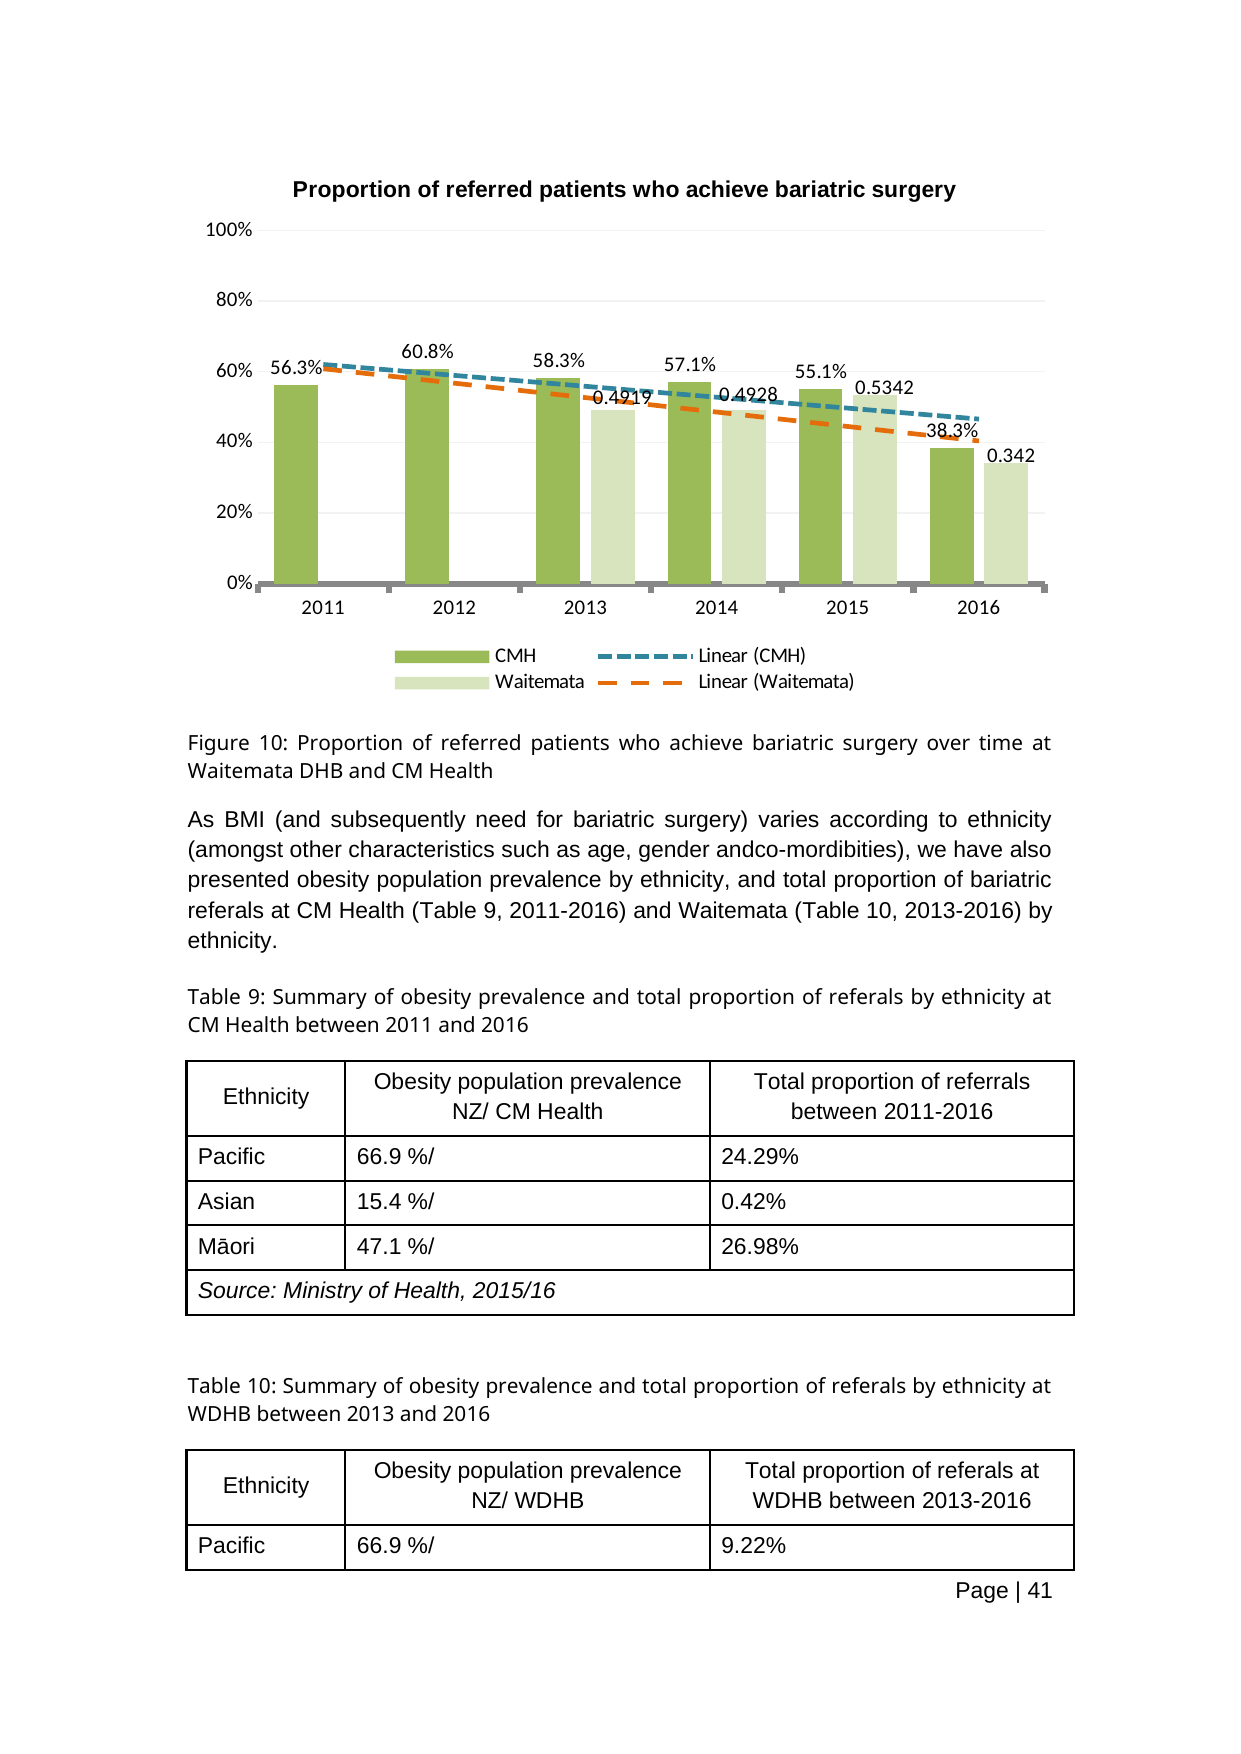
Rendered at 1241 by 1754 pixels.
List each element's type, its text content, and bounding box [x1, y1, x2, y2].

table_header Obesity population prevalence NZ/ WDHB [346, 1451, 709, 1524]
table_cell Māori [188, 1226, 344, 1269]
table_cell 0.42% [711, 1182, 1073, 1224]
text Table 9: Summary of obesity prevalence and total proportion of referals by ethnicity at CM Health between 2011 and 2016 [187, 982, 1053, 1039]
table_cell 66.9 %/ [346, 1526, 709, 1569]
table_cell Pacific [188, 1526, 344, 1569]
table_cell 9.22% [711, 1526, 1073, 1569]
table_cell Source: Ministry of Health, 2015/16 [188, 1271, 1073, 1314]
table_cell 26.98% [711, 1226, 1073, 1269]
table_header Total proportion of referals at WDHB between 2013-2016 [711, 1451, 1073, 1524]
table_cell Pacific [188, 1137, 344, 1179]
table_cell 66.9 %/ [346, 1137, 709, 1179]
table_cell 15.4 %/ [346, 1182, 709, 1224]
table_cell 47.1 %/ [346, 1226, 709, 1269]
text As BMI (and subsequently need for bariatric surgery) varies according to ethnicity (amongst other characteristics such as age, gender andco-mordibities), we have also presented obesity population prevalence by ethnicity, and total proportion of bariatric referals at CM Health (Table 9, 2011-2016) and Waitemata (Table 10, 2013-2016) by ethnicity. [187, 806, 1053, 953]
table_header Ethnicity [188, 1062, 344, 1135]
table_cell 24.29% [711, 1137, 1073, 1179]
text Table 10: Summary of obesity prevalence and total proportion of referals by ethnicity at WDHB between 2013 and 2016 [187, 1371, 1053, 1428]
table_header Ethnicity [188, 1451, 344, 1524]
text Figure 10: Proportion of referred patients who achieve bariatric surgery over time at Waitemata DHB and CM Health [187, 728, 1053, 785]
table_cell Asian [188, 1182, 344, 1224]
table_header Obesity population prevalence NZ/ CM Health [346, 1062, 709, 1135]
table_header Total proportion of referrals between 2011-2016 [711, 1062, 1073, 1135]
